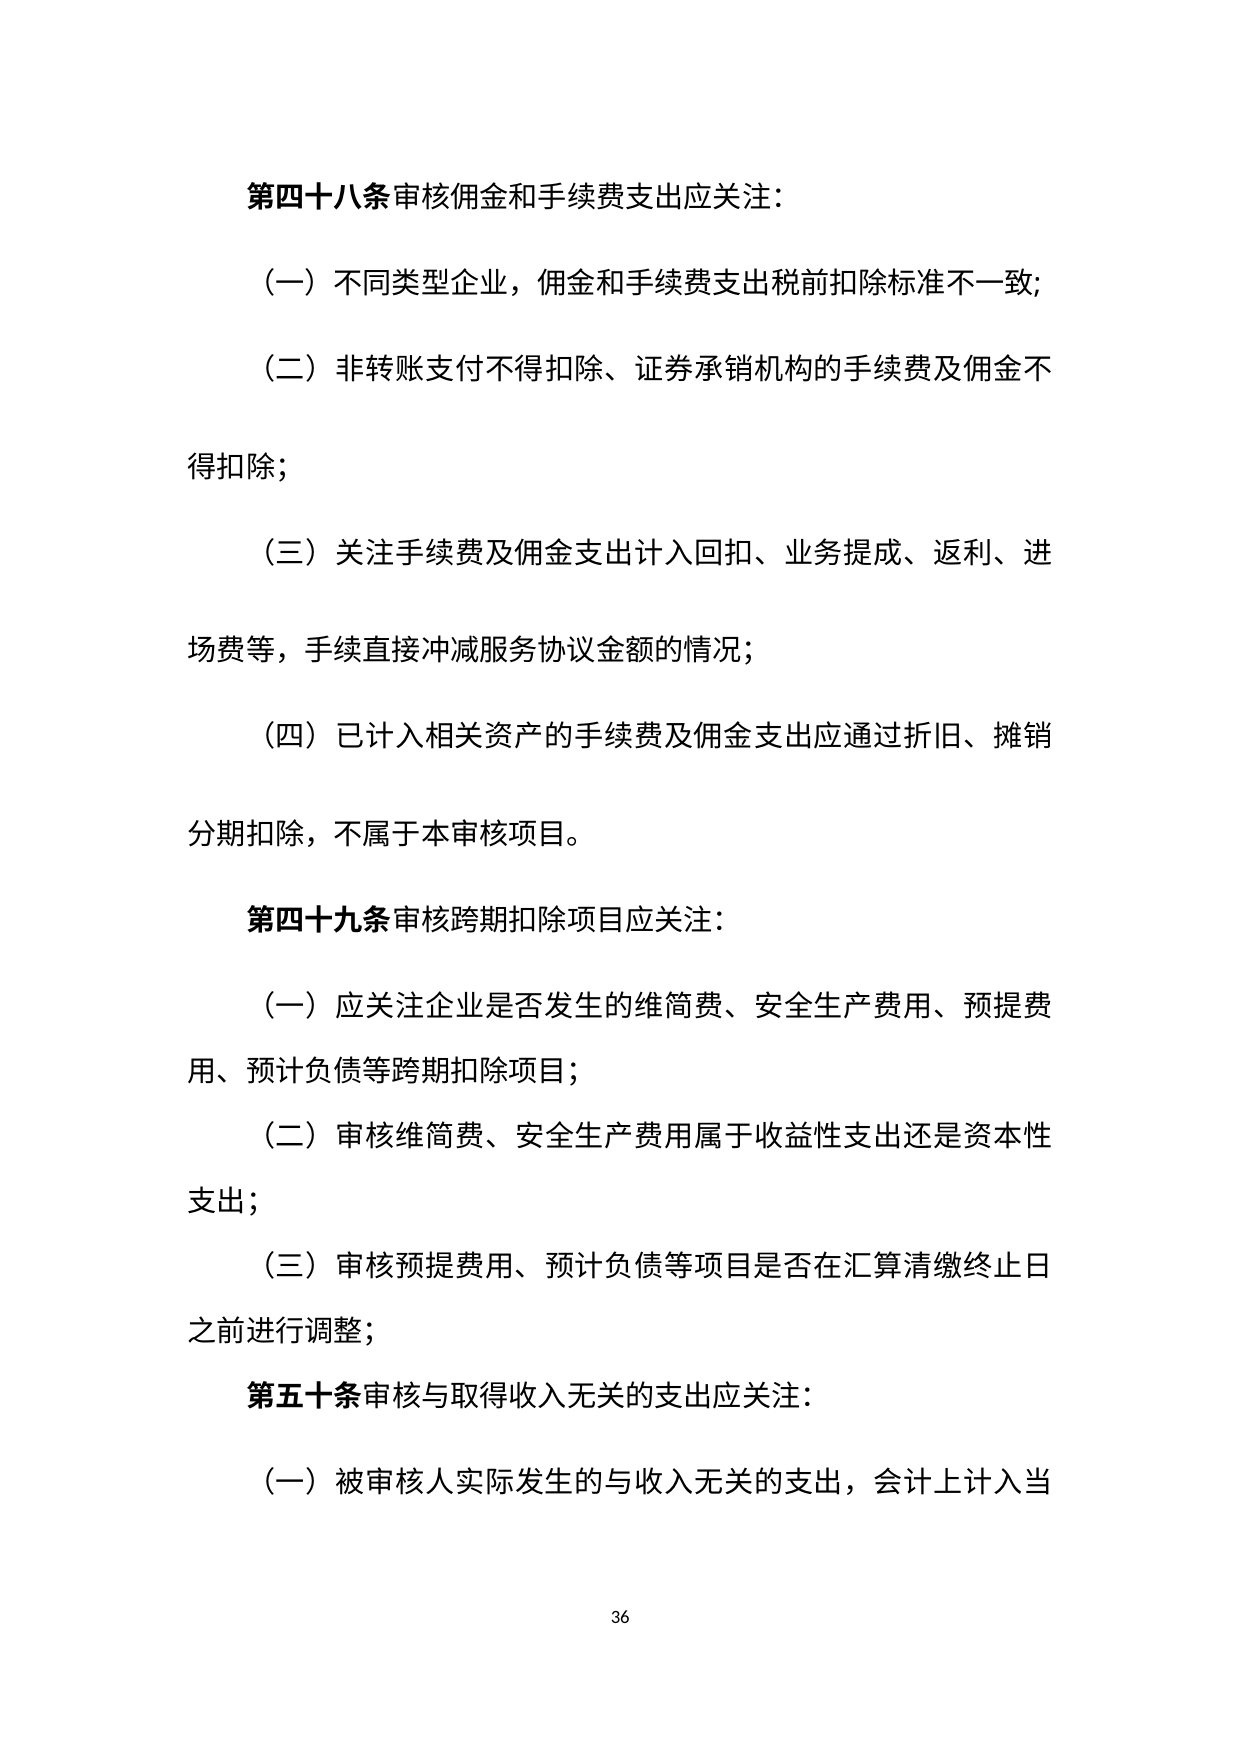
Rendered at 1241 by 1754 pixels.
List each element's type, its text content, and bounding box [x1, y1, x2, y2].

text （二）审核维简费、安全生产费用属于收益性支出还是资本性支出； [187, 1101, 1053, 1231]
text （一）应关注企业是否发生的维简费、安全生产费用、预提费用、预计负债等跨期扣除项目； [187, 971, 1053, 1101]
text 第五十条审核与取得收入无关的支出应关注： [187, 1361, 1053, 1426]
text （一）不同类型企业，佣金和手续费支出税前扣除标准不一致; [187, 248, 1053, 313]
text 第四十九条审核跨期扣除项目应关注： [187, 885, 1053, 950]
text （四）已计入相关资产的手续费及佣金支出应通过折旧、摊销分期扣除，不属于本审核项目。 [187, 702, 1053, 864]
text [187, 1447, 1053, 1512]
text （二）非转账支付不得扣除、证券承销机构的手续费及佣金不得扣除； [187, 334, 1053, 497]
text （三）关注手续费及佣金支出计入回扣、业务提成、返利、进场费等，手续直接冲减服务协议金额的情况； [187, 518, 1053, 680]
text 第四十八条审核佣金和手续费支出应关注： [187, 162, 1053, 227]
text （三）审核预提费用、预计负债等项目是否在汇算清缴终止日之前进行调整； [187, 1231, 1053, 1361]
